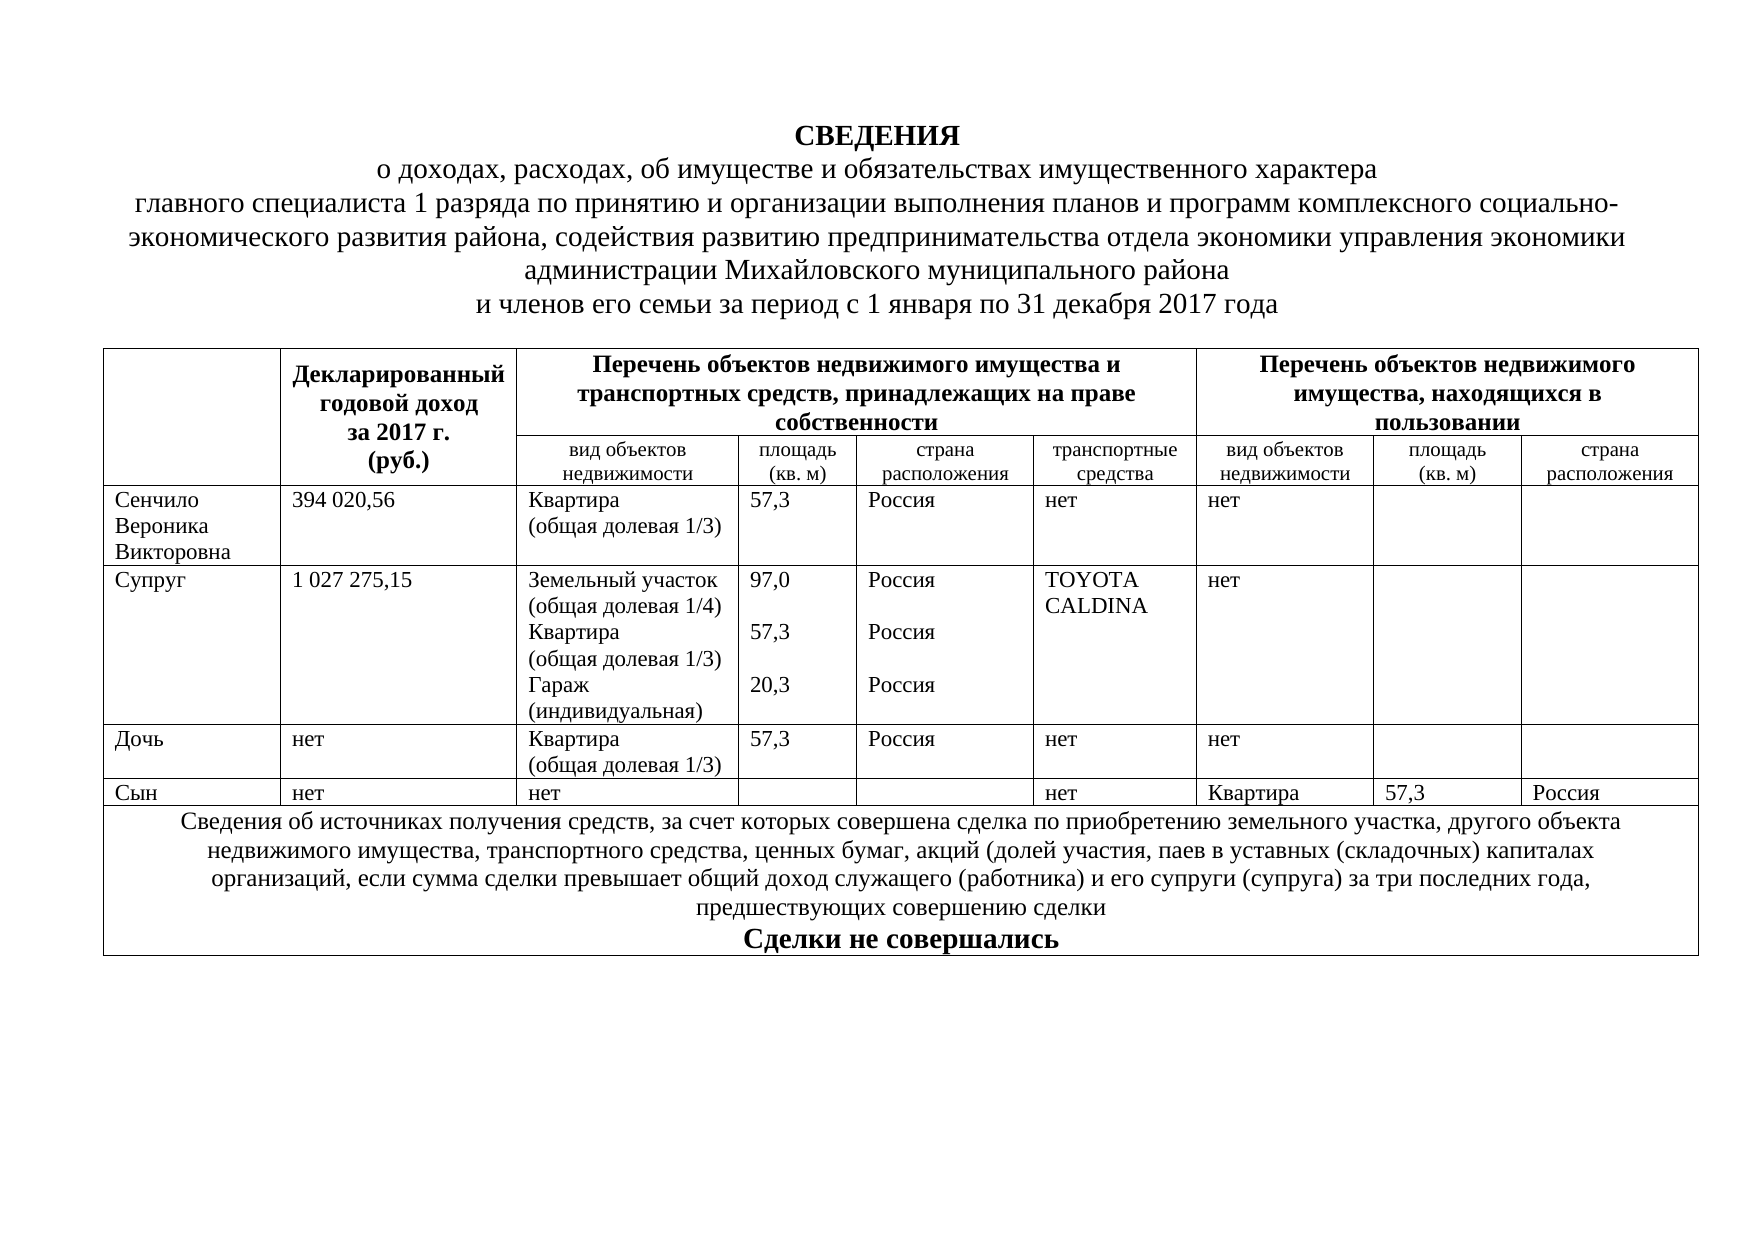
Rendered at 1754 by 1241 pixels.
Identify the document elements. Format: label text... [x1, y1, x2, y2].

table_cell нет [1197, 566, 1373, 724]
table_cell Земельный участок (общая долевая 1/4) Квартира (общая долевая 1/3) Гараж (индивидуальная) [517, 566, 738, 724]
table_cell [1374, 566, 1521, 724]
table_cell транспортные средства [1034, 436, 1196, 484]
table_cell 1 027 275,15 [281, 566, 516, 724]
table_cell нет [281, 725, 516, 778]
table_cell Россия Россия Россия [857, 566, 1033, 724]
table_cell [739, 779, 856, 805]
table_cell нет [281, 779, 516, 805]
table_cell Квартира (общая долевая 1/3) [517, 486, 738, 565]
table_cell площадь (кв. м) [739, 436, 856, 484]
table_cell Сенчило Вероника Викторовна [104, 486, 280, 565]
table_cell [1522, 486, 1698, 565]
table_cell вид объектов недвижимости [1197, 436, 1373, 484]
text и членов его семьи за период с 1 января по 31 декабря 2017 года [118, 286, 1636, 319]
table_cell [1374, 725, 1521, 778]
table_cell Сведения об источниках получения средств, за счет которых совершена сделка по приобретению земельного участка, другого объекта недвижимого имущества, транспортного средства, ценных бумаг, акций (долей участия, паев в уставных (складочных) капиталах организаций, если сумма сделки превышает общий доход служащего (работника) и его супруги (супруга) за три последних года, предшествующих совершению сделки Сделки не совершались [104, 806, 1698, 954]
table_cell 97,0 57,3 20,3 [739, 566, 856, 724]
table_cell Супруг [104, 566, 280, 724]
table_cell 394 020,56 [281, 486, 516, 565]
text СВЕДЕНИЯ [118, 118, 1636, 152]
table_header Перечень объектов недвижимого имущества и транспортных средств, принадлежащих на праве собственности [517, 349, 1196, 435]
table_cell площадь (кв. м) [1374, 436, 1521, 484]
text о доходах, расходах, об имуществе и обязательствах имущественного характера [118, 152, 1636, 185]
table_cell вид объектов недвижимости [517, 436, 738, 484]
table_header [104, 349, 280, 484]
table_header Декларированный годовой доход за 2017 г. (руб.) [281, 349, 516, 484]
table_cell Россия [857, 486, 1033, 565]
table_cell Россия [857, 725, 1033, 778]
table_cell страна расположения [857, 436, 1033, 484]
table_cell 57,3 [1374, 779, 1521, 805]
table_cell нет [1034, 486, 1196, 565]
table_cell Дочь [104, 725, 280, 778]
table_cell Сын [104, 779, 280, 805]
table_header Перечень объектов недвижимого имущества, находящихся в пользовании [1197, 349, 1698, 435]
table_cell нет [1034, 779, 1196, 805]
table_cell TOYOTA CALDINA [1034, 566, 1196, 724]
table_cell нет [1034, 725, 1196, 778]
table_cell нет [517, 779, 738, 805]
table_cell [1374, 486, 1521, 565]
table_cell Россия [1522, 779, 1698, 805]
table_cell [1522, 725, 1698, 778]
text главного специалиста 1 разряда по принятию и организации выполнения планов и программ комплексного социально-экономического развития района, содействия развитию предпринимательства отдела экономики управления экономики администрации Михайловского муниципального района [118, 185, 1636, 286]
table_cell Квартира (общая долевая 1/3) [517, 725, 738, 778]
table_cell нет [1197, 725, 1373, 778]
table_cell 57,3 [739, 725, 856, 778]
table_cell [1522, 566, 1698, 724]
table_cell страна расположения [1522, 436, 1698, 484]
table_cell [857, 779, 1033, 805]
table_cell 57,3 [739, 486, 856, 565]
table_cell Квартира [1197, 779, 1373, 805]
table_cell нет [1197, 486, 1373, 565]
